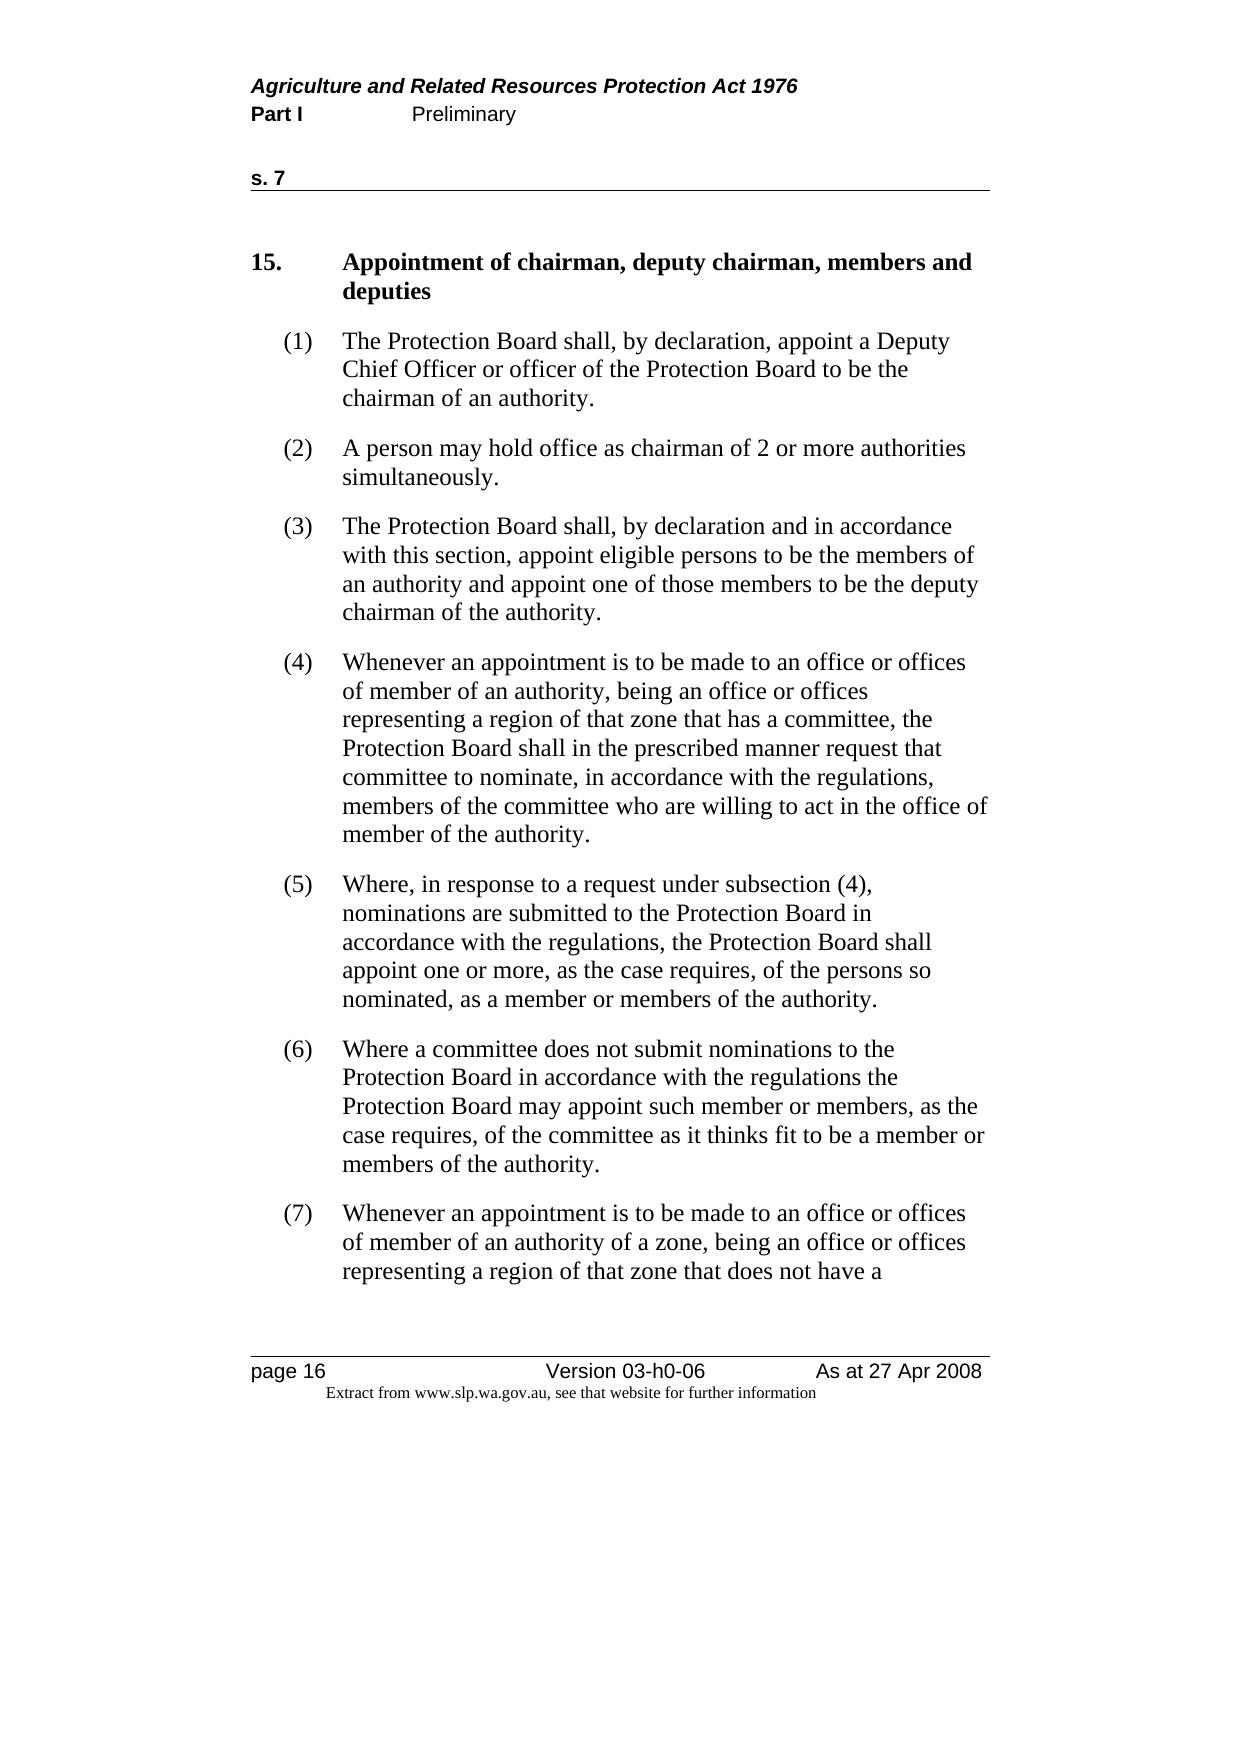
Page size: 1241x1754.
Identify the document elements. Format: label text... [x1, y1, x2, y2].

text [251, 1198, 990, 1284]
text (5) Where, in response to a request under subsection (4), nominations are submitted to the Protection Board in accordance with the regulations, the Protection Board shall appoint one or more, as the case requires, of the persons so nominated, as a member or members of the authority. [251, 869, 990, 1013]
text (3) The Protection Board shall, by declaration and in accordance with this section, appoint eligible persons to be the members of an authority and appoint one of those members to be the deputy chairman of the authority. [251, 511, 990, 626]
text (1) The Protection Board shall, by declaration, appoint a Deputy Chief Officer or officer of the Protection Board to be the chairman of an authority. [251, 326, 990, 412]
text (6) Where a committee does not submit nominations to the Protection Board in accordance with the regulations the Protection Board may appoint such member or members, as the case requires, of the committee as it thinks fit to be a member or members of the authority. [251, 1034, 990, 1177]
text (4) Whenever an appointment is to be made to an office or offices of member of an authority, being an office or offices representing a region of that zone that has a committee, the Protection Board shall in the prescribed manner request that committee to nominate, in accordance with the regulations, members of the committee who are willing to act in the office of member of the authority. [251, 647, 990, 848]
subtitle 15. Appointment of chairman, deputy chairman, members and deputies [251, 247, 990, 305]
text (2) A person may hold office as chairman of 2 or more authorities simultaneously. [251, 433, 990, 490]
